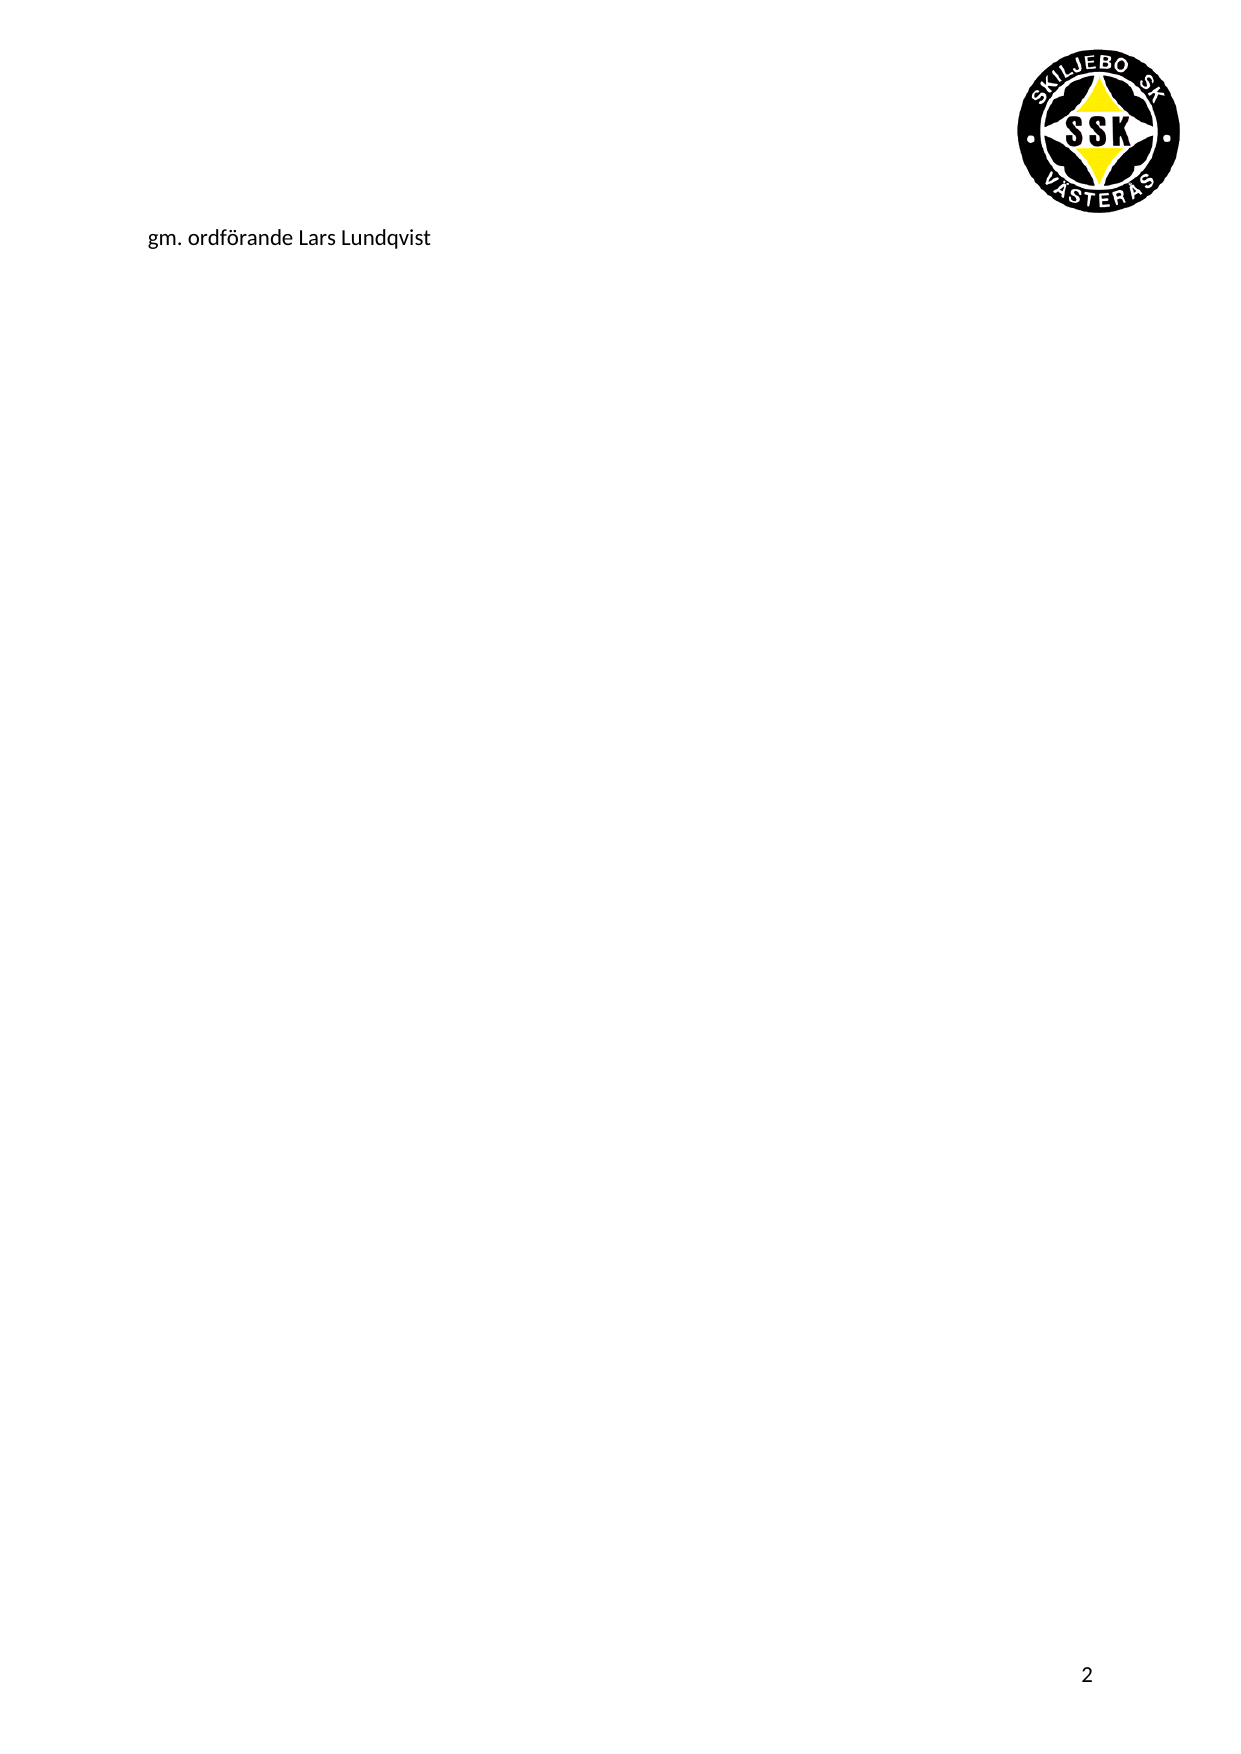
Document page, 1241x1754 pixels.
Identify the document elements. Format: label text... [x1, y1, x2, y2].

picture [1011, 44, 1182, 214]
text gm. ordförande Lars Lundqvist [148, 167, 1093, 251]
